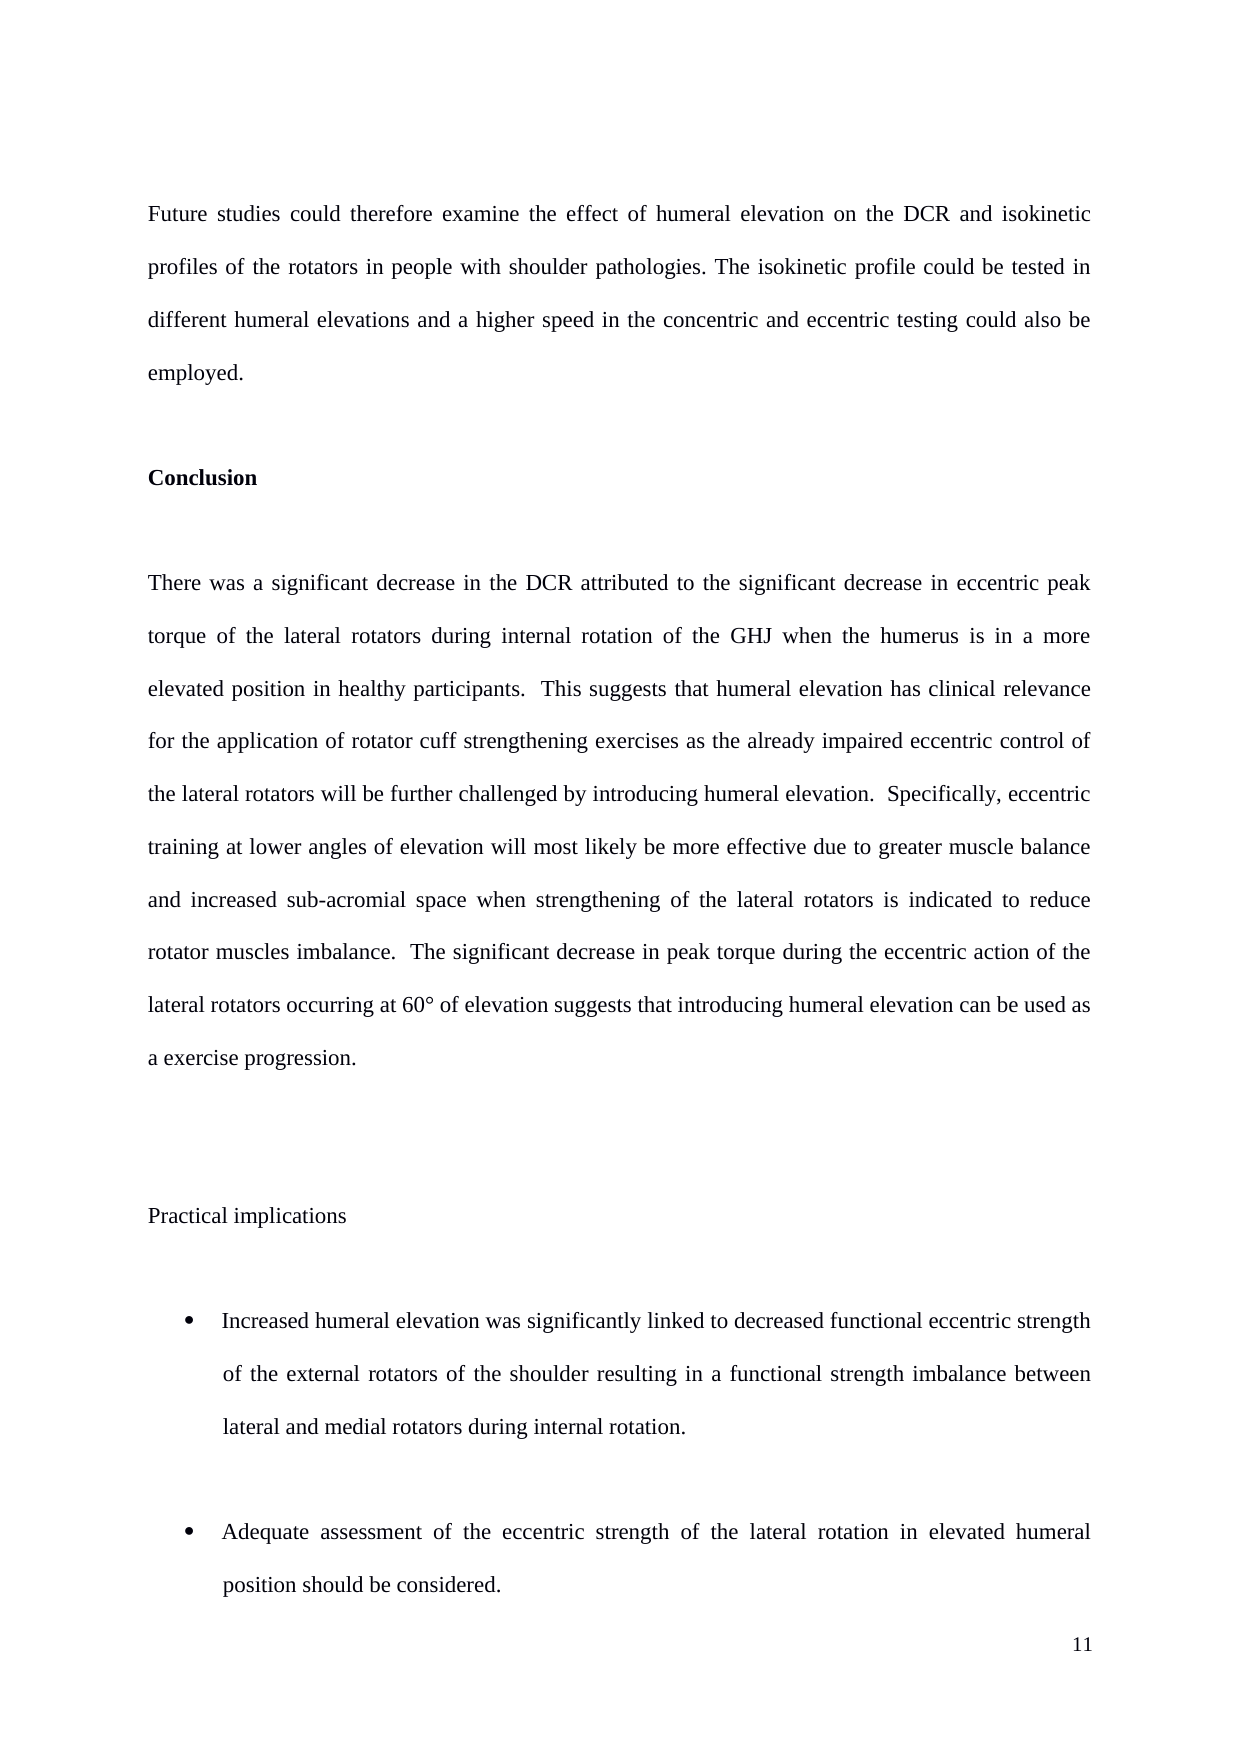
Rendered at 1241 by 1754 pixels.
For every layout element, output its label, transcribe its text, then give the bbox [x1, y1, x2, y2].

list Adequate assessment of the eccentric strength of the lateral rotation in elevated humeral position should be considered. [185, 1518, 1092, 1597]
text Conclusion [148, 464, 1092, 490]
text Future studies could therefore examine the effect of humeral elevation on the DCR and isokinetic profiles of the rotators in people with shoulder pathologies. The isokinetic profile could be tested in different humeral elevations and a higher speed in the concentric and eccentric testing could also be employed. [148, 200, 1092, 385]
text There was a significant decrease in the DCR attributed to the significant decrease in eccentric peak torque of the lateral rotators during internal rotation of the GHJ when the humerus is in a more elevated position in healthy participants. This suggests that humeral elevation has clinical relevance for the application of rotator cuff strengthening exercises as the already impaired eccentric control of the lateral rotators will be further challenged by introducing humeral elevation. Specifically, eccentric training at lower angles of elevation will most likely be more effective due to greater muscle balance and increased sub-acromial space when strengthening of the lateral rotators is indicated to reduce rotator muscles imbalance. The significant decrease in peak torque during the eccentric action of the lateral rotators occurring at 60° of elevation suggests that introducing humeral elevation can be used as a exercise progression. [148, 569, 1092, 1070]
list Increased humeral elevation was significantly linked to decreased functional eccentric strength of the external rotators of the shoulder resulting in a functional strength imbalance between lateral and medial rotators during internal rotation. [185, 1307, 1092, 1439]
text Practical implications [148, 1202, 1092, 1228]
